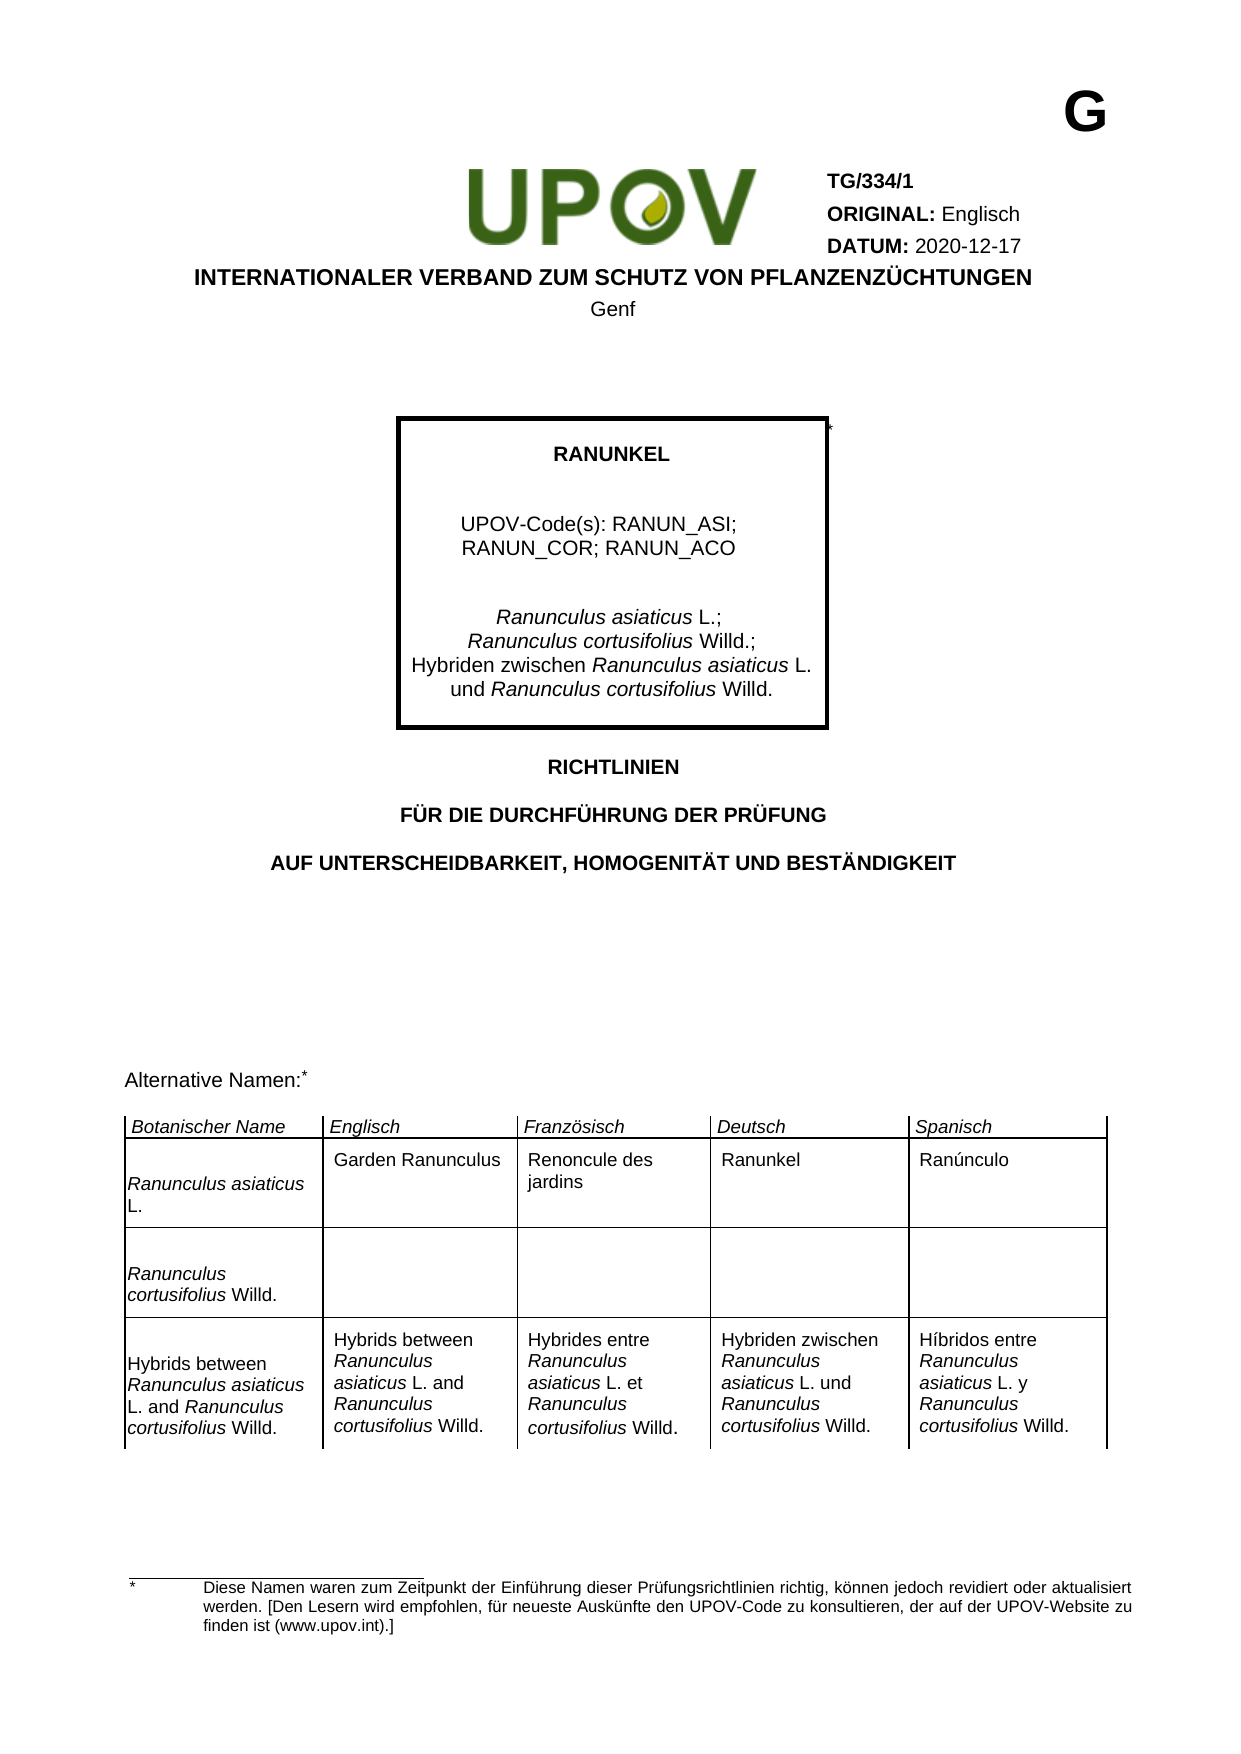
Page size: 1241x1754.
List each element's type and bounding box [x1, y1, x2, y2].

table_header [118, 77, 1215, 1522]
picture [468, 169, 757, 245]
